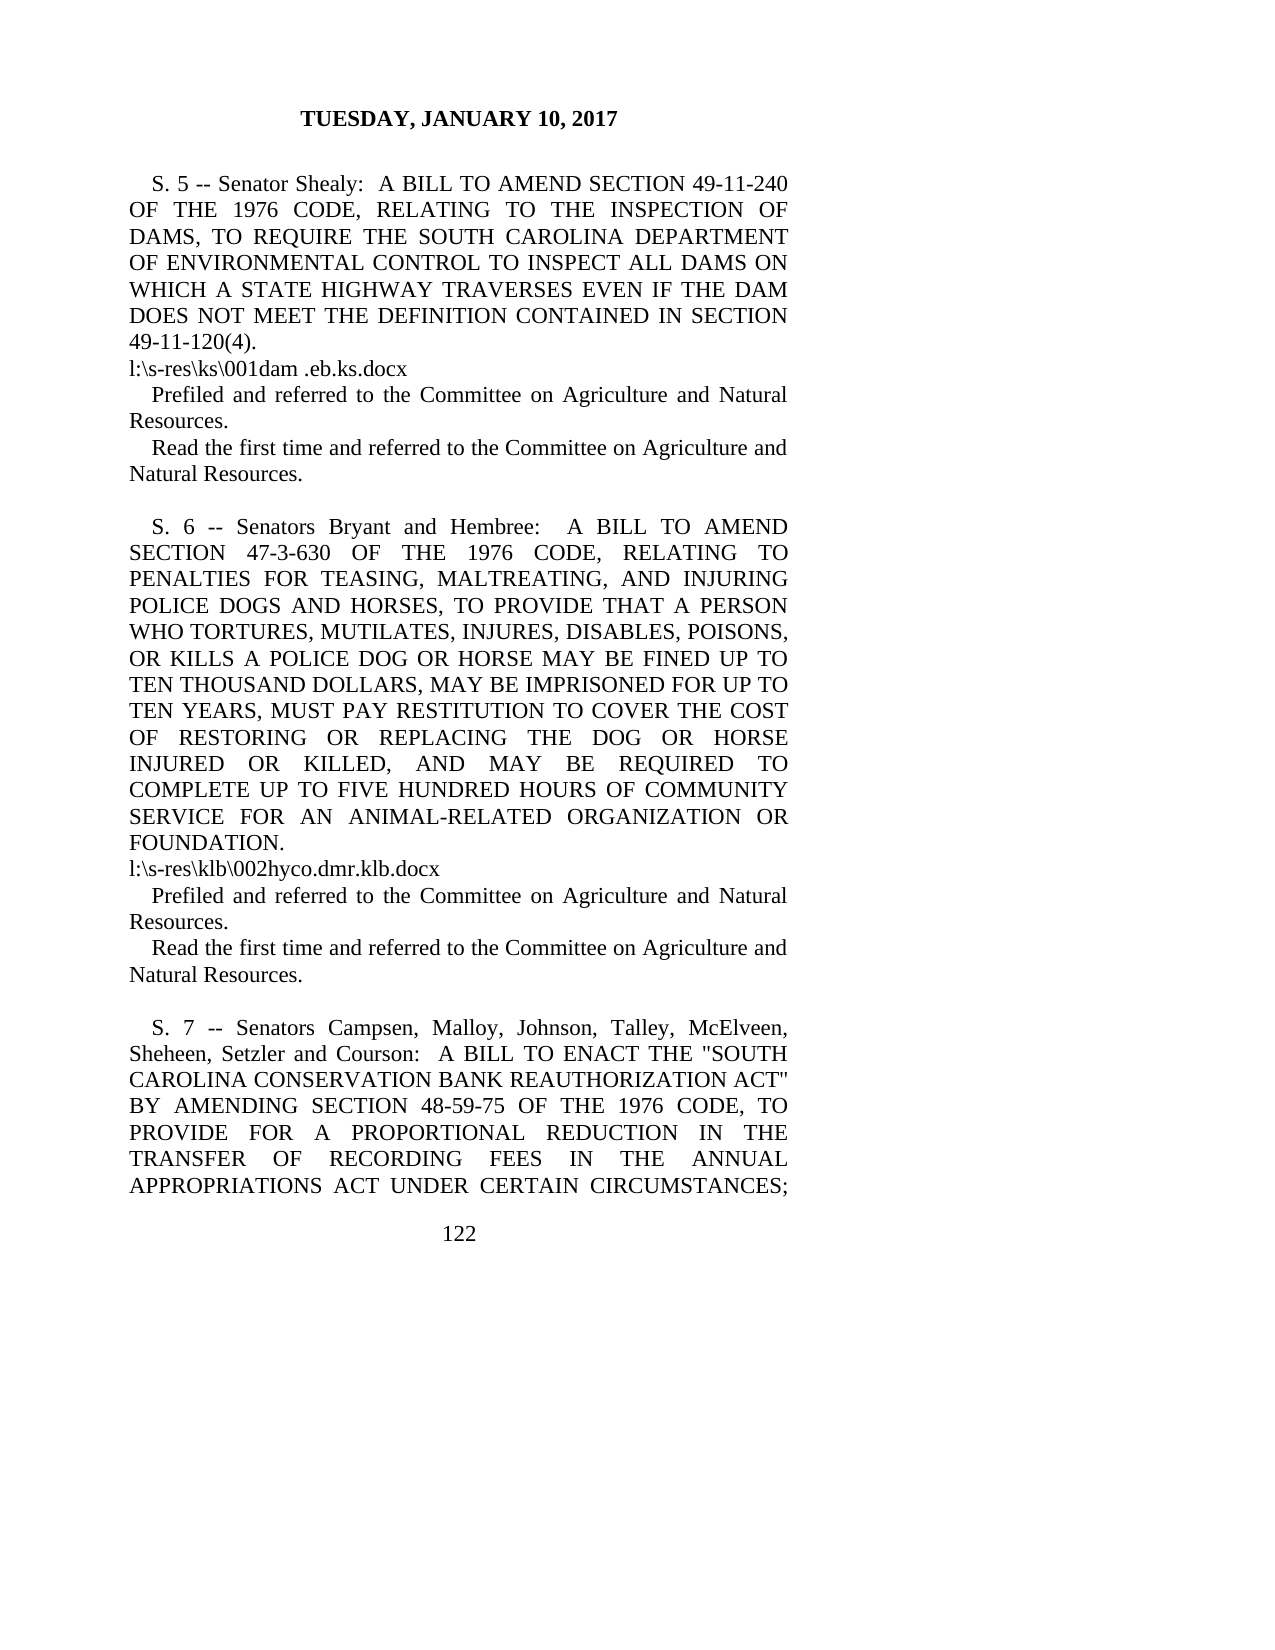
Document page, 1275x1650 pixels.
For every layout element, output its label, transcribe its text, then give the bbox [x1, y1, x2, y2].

text Read the first time and referred to the Committee on Agriculture and Natural Resources. [129, 434, 789, 486]
text l:\s-res\klb\002hyco.dmr.klb.docx [129, 855, 789, 882]
text S. 5 -- Senator Shealy: A BILL TO AMEND SECTION 49-11-240 OF THE 1976 CODE, RELATING TO THE INSPECTION OF DAMS, TO REQUIRE THE SOUTH CAROLINA DEPARTMENT OF ENVIRONMENTAL CONTROL TO INSPECT ALL DAMS ON WHICH A STATE HIGHWAY TRAVERSES EVEN IF THE DAM DOES NOT MEET THE DEFINITION CONTAINED IN SECTION 49-11-120(4). [129, 170, 789, 355]
text Read the first time and referred to the Committee on Agriculture and Natural Resources. [129, 934, 789, 987]
text Prefiled and referred to the Committee on Agriculture and Natural Resources. [129, 882, 789, 934]
text Prefiled and referred to the Committee on Agriculture and Natural Resources. [129, 381, 789, 434]
text l:\s-res\ks\001dam .eb.ks.docx [129, 355, 789, 381]
text S. 6 -- Senators Bryant and Hembree: A BILL TO AMEND SECTION 47-3-630 OF THE 1976 CODE, RELATING TO PENALTIES FOR TEASING, MALTREATING, AND INJURING POLICE DOGS AND HORSES, TO PROVIDE THAT A PERSON WHO TORTURES, MUTILATES, INJURES, DISABLES, POISONS, OR KILLS A POLICE DOG OR HORSE MAY BE FINED UP TO TEN THOUSAND DOLLARS, MAY BE IMPRISONED FOR UP TO TEN YEARS, MUST PAY RESTITUTION TO COVER THE COST OF RESTORING OR REPLACING THE DOG OR HORSE INJURED OR KILLED, AND MAY BE REQUIRED TO COMPLETE UP TO FIVE HUNDRED HOURS OF COMMUNITY SERVICE FOR AN ANIMAL-RELATED ORGANIZATION OR FOUNDATION. [129, 513, 789, 855]
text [129, 1013, 789, 1198]
